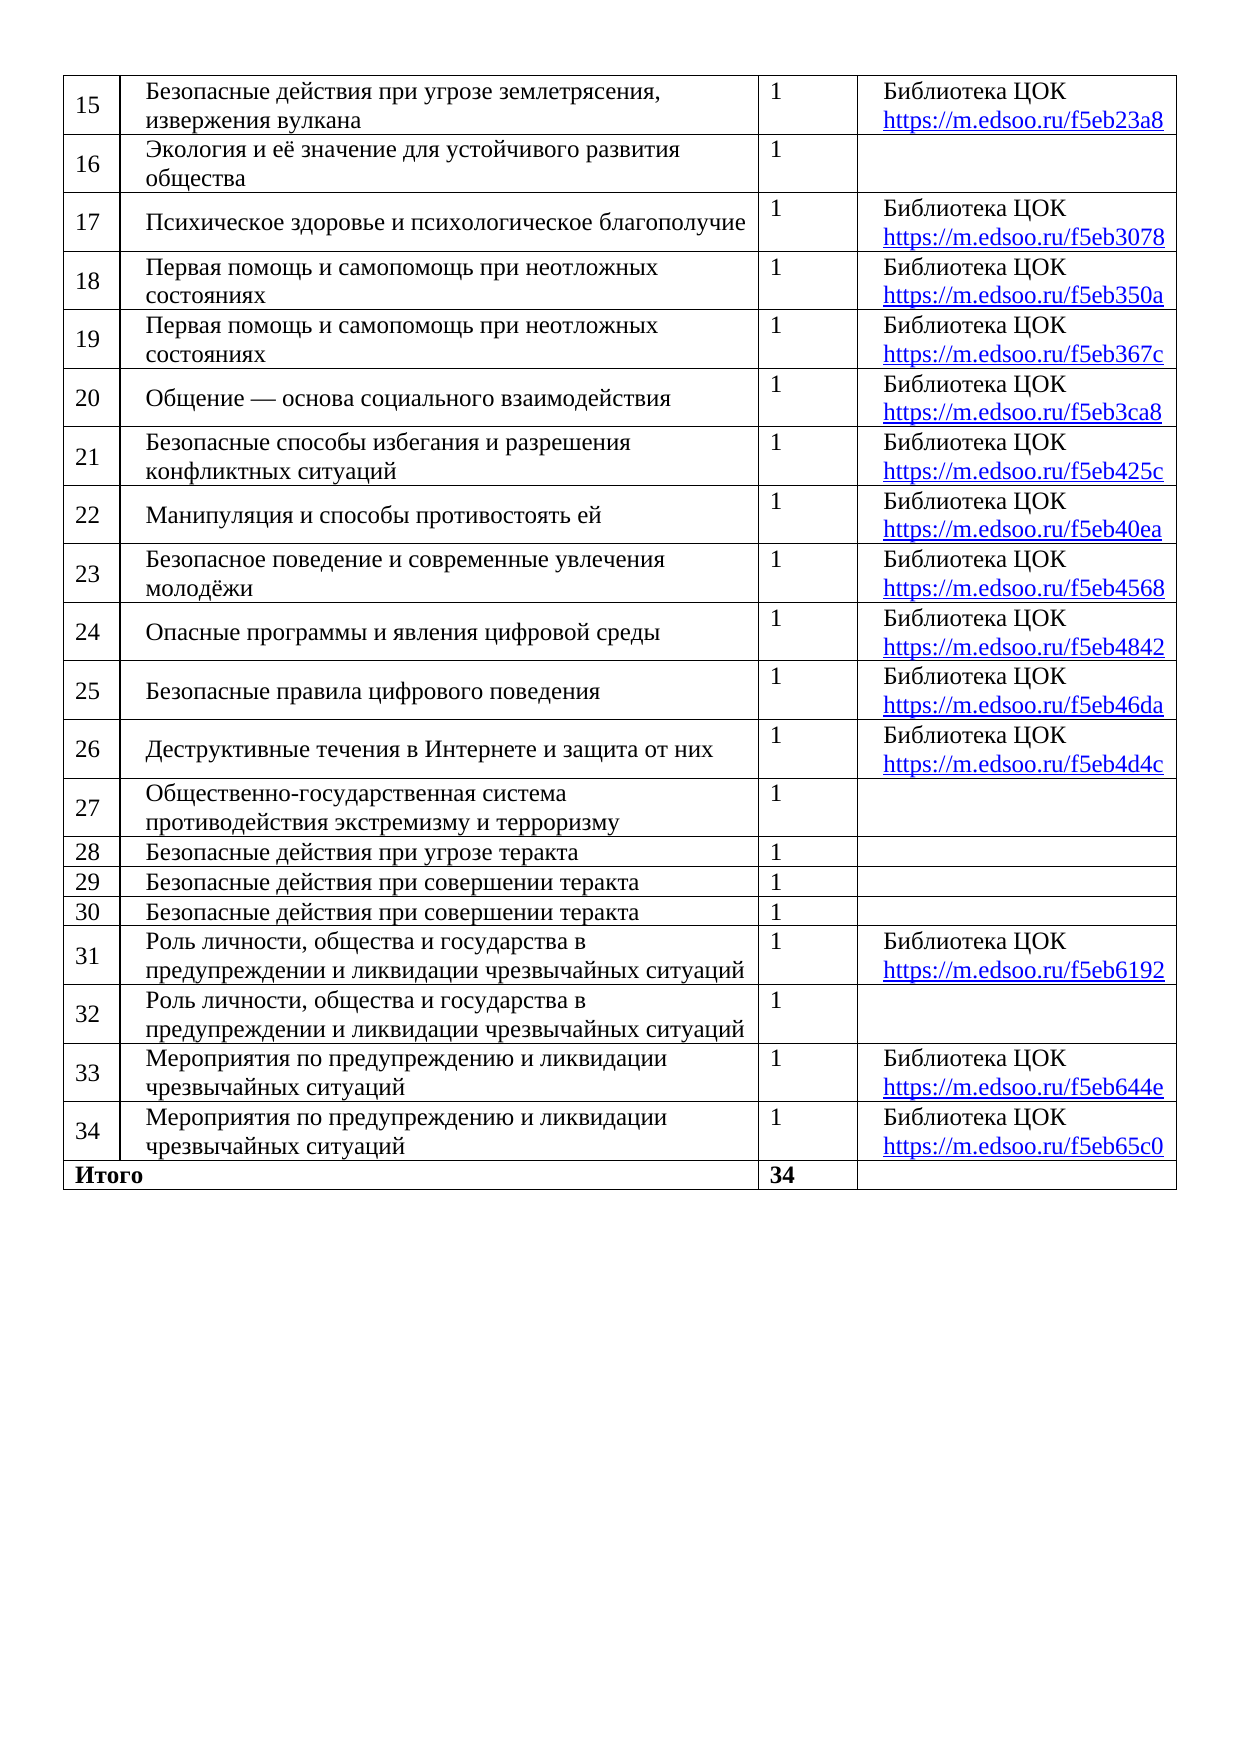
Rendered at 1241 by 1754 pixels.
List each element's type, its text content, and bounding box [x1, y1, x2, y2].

table_cell Библиотека ЦОК https://m.edsoo.ru/f5eb350a [858, 252, 1176, 309]
table_cell 1 [759, 603, 857, 660]
table_cell 1 [759, 897, 857, 925]
table_cell [858, 1161, 1176, 1189]
table_cell Роль личности, общества и государства в предупреждении и ликвидации чрезвычайных ситуаций [121, 985, 758, 1042]
table_cell Библиотека ЦОК https://m.edsoo.ru/f5eb6192 [858, 926, 1176, 984]
table_cell Безопасные способы избегания и разрешения конфликтных ситуаций [121, 427, 758, 485]
table_cell Библиотека ЦОК https://m.edsoo.ru/f5eb4568 [858, 544, 1176, 602]
table_cell Библиотека ЦОК https://m.edsoo.ru/f5eb367c [858, 310, 1176, 368]
table_cell Первая помощь и самопомощь при неотложных состояниях [121, 310, 758, 368]
table_cell Психическое здоровье и психологическое благополучие [121, 193, 758, 251]
table_cell 31 [64, 926, 119, 984]
table_cell 30 [64, 897, 119, 925]
table_cell Безопасные правила цифрового поведения [121, 661, 758, 719]
table_cell [858, 135, 1176, 192]
table_cell Манипуляция и способы противостоять ей [121, 486, 758, 543]
table_cell 16 [64, 135, 119, 192]
table_cell 33 [64, 1044, 119, 1101]
table_cell 20 [64, 369, 119, 426]
table_cell 1 [759, 76, 857, 133]
table_cell 1 [759, 1102, 857, 1159]
table_cell 1 [759, 1044, 857, 1101]
table_cell Библиотека ЦОК https://m.edsoo.ru/f5eb3078 [858, 193, 1176, 251]
table_cell Опасные программы и явления цифровой среды [121, 603, 758, 660]
table_cell 34 [64, 1102, 119, 1159]
table_cell 1 [759, 369, 857, 426]
table_cell 32 [64, 985, 119, 1042]
table_cell [858, 897, 1176, 925]
table_cell 1 [759, 837, 857, 866]
table_cell 1 [759, 193, 857, 251]
table_cell 23 [64, 544, 119, 602]
table_cell 1 [759, 720, 857, 777]
table_cell 26 [64, 720, 119, 777]
table_cell Безопасные действия при совершении теракта [121, 867, 758, 896]
table_cell 27 [64, 779, 119, 836]
table_cell Безопасное поведение и современные увлечения молодёжи [121, 544, 758, 602]
table_cell Безопасные действия при угрозе теракта [121, 837, 758, 866]
table_cell 34 [759, 1161, 857, 1189]
table_cell 1 [759, 867, 857, 896]
table_cell Мероприятия по предупреждению и ликвидации чрезвычайных ситуаций [121, 1102, 758, 1159]
table_cell Библиотека ЦОК https://m.edsoo.ru/f5eb65c0 [858, 1102, 1176, 1159]
table_cell 25 [64, 661, 119, 719]
table_cell 1 [759, 135, 857, 192]
table_cell Роль личности, общества и государства в предупреждении и ликвидации чрезвычайных ситуаций [121, 926, 758, 984]
table_cell 18 [64, 252, 119, 309]
table_cell 1 [759, 486, 857, 543]
table_cell 1 [759, 310, 857, 368]
table_cell 24 [64, 603, 119, 660]
table_cell Мероприятия по предупреждению и ликвидации чрезвычайных ситуаций [121, 1044, 758, 1101]
table_cell 29 [64, 867, 119, 896]
table_cell 21 [64, 427, 119, 485]
table_cell Библиотека ЦОК https://m.edsoo.ru/f5eb4842 [858, 603, 1176, 660]
table_cell Библиотека ЦОК https://m.edsoo.ru/f5eb4d4c [858, 720, 1176, 777]
table_cell Библиотека ЦОК https://m.edsoo.ru/f5eb644e [858, 1044, 1176, 1101]
table_cell [858, 867, 1176, 896]
table_cell 1 [759, 544, 857, 602]
table_cell 28 [64, 837, 119, 866]
table_cell 15 [64, 76, 119, 133]
table_cell 1 [759, 252, 857, 309]
table_cell 17 [64, 193, 119, 251]
table_cell 1 [759, 926, 857, 984]
table_cell Безопасные действия при совершении теракта [121, 897, 758, 925]
table_cell Общественно-государственная система противодействия экстремизму и терроризму [121, 779, 758, 836]
table_cell Экология и её значение для устойчивого развития общества [121, 135, 758, 192]
table_cell Библиотека ЦОК https://m.edsoo.ru/f5eb3ca8 [858, 369, 1176, 426]
table_cell Библиотека ЦОК https://m.edsoo.ru/f5eb23a8 [858, 76, 1176, 133]
table_cell Общение — основа социального взаимодействия [121, 369, 758, 426]
table_cell Библиотека ЦОК https://m.edsoo.ru/f5eb425c [858, 427, 1176, 485]
table_cell 19 [64, 310, 119, 368]
table_cell Деструктивные течения в Интернете и защита от них [121, 720, 758, 777]
table_cell 1 [759, 985, 857, 1042]
table_cell 22 [64, 486, 119, 543]
table_cell 1 [759, 427, 857, 485]
table_cell [858, 837, 1176, 866]
table_cell Библиотека ЦОК https://m.edsoo.ru/f5eb46da [858, 661, 1176, 719]
table_cell [858, 985, 1176, 1042]
table_cell Итого [64, 1161, 758, 1189]
table_cell [858, 779, 1176, 836]
table_cell 1 [759, 661, 857, 719]
table_cell Первая помощь и самопомощь при неотложных состояниях [121, 252, 758, 309]
table_cell 1 [759, 779, 857, 836]
table_cell Безопасные действия при угрозе землетрясения, извержения вулкана [121, 76, 758, 133]
table_cell Библиотека ЦОК https://m.edsoo.ru/f5eb40ea [858, 486, 1176, 543]
